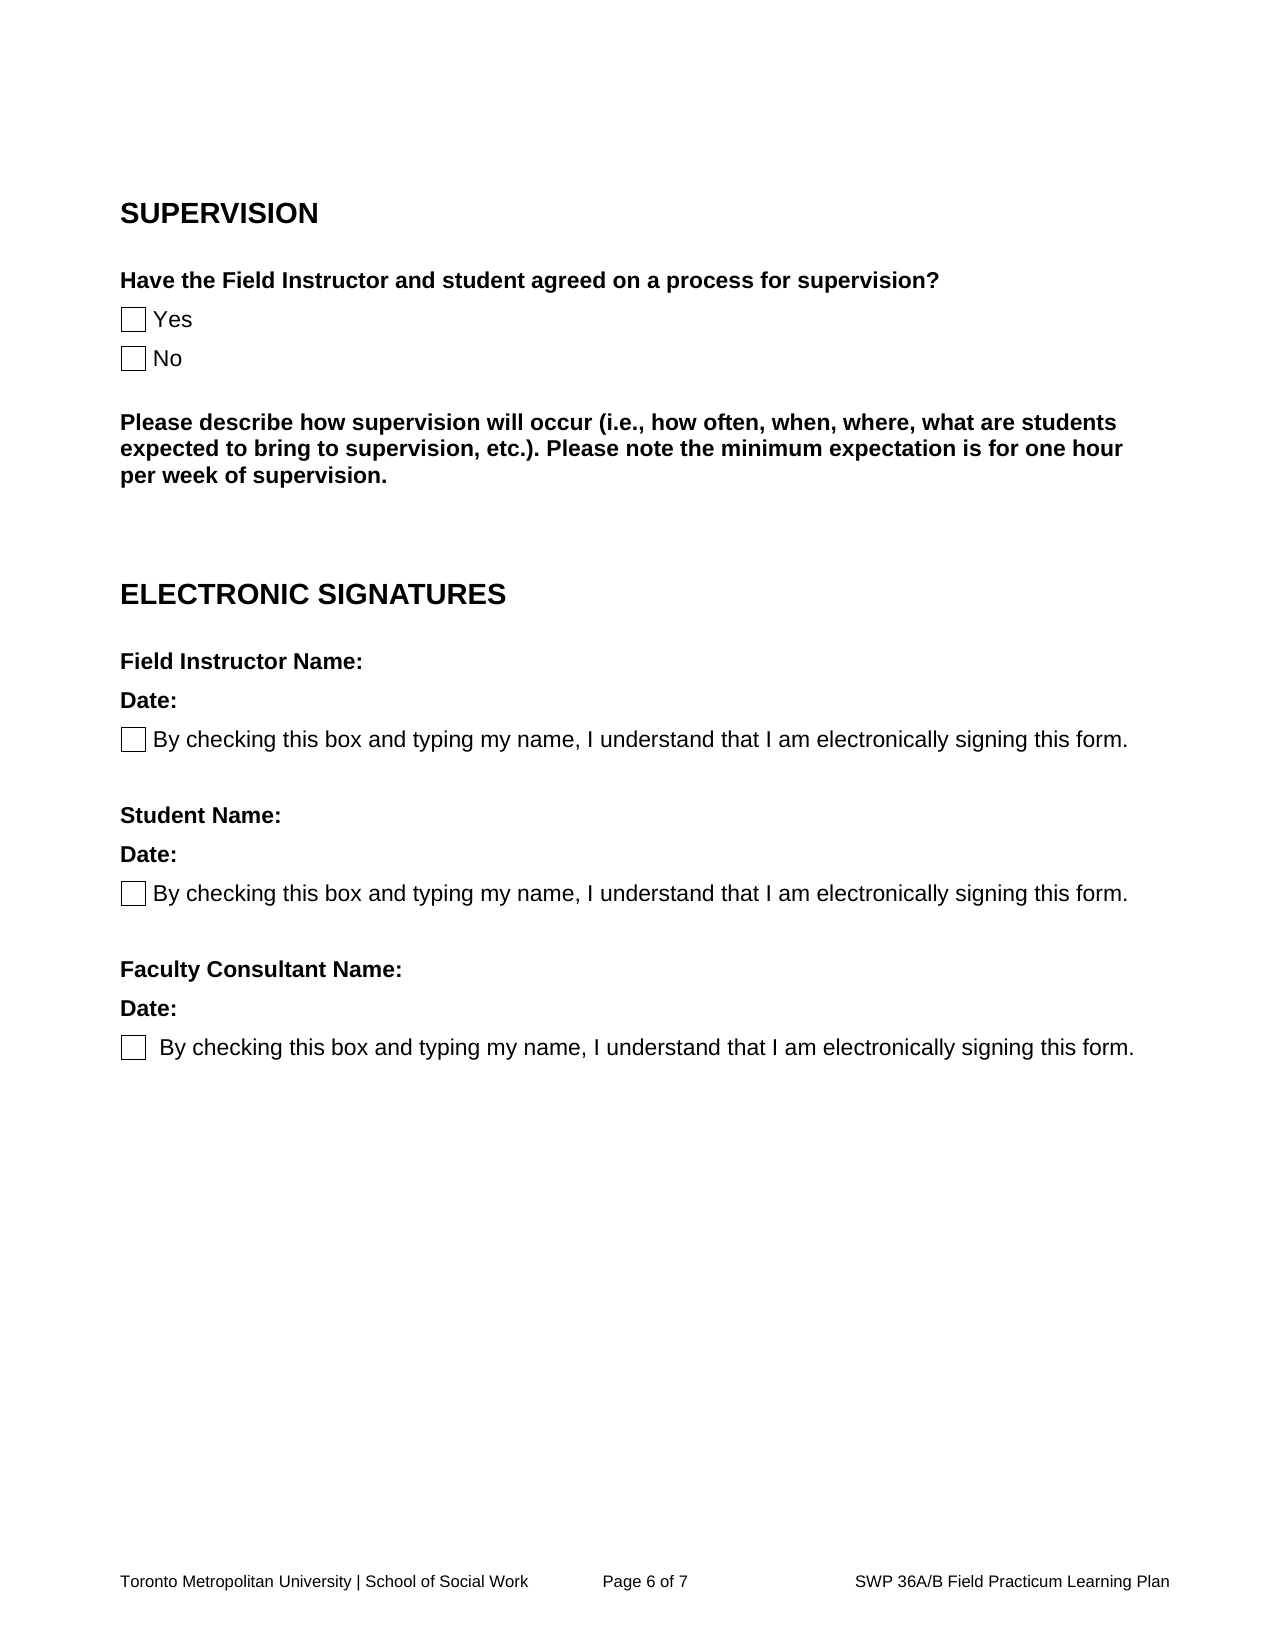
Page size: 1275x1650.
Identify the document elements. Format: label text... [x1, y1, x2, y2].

text By checking this box and typing my name, I understand that I am electronically signing this form. [120, 726, 1155, 752]
text Date: [120, 995, 1155, 1021]
text No [120, 345, 1155, 371]
text Date: [120, 841, 1155, 867]
text Yes [120, 306, 1155, 333]
text Student Name: [120, 802, 1155, 828]
subtitle Electronic SignatureS [120, 577, 1155, 610]
text Faculty Consultant Name: [120, 956, 1155, 982]
text Field Instructor Name: [120, 648, 1155, 674]
subtitle Supervision [120, 196, 1155, 230]
text Please describe how supervision will occur (i.e., how often, when, where, what are students expected to bring to supervision, etc.). Please note the minimum expectation is for one hour per week of supervision. [120, 409, 1155, 488]
text By checking this box and typing my name, I understand that I am electronically signing this form. [120, 1034, 1155, 1060]
text Date: [120, 687, 1155, 713]
text By checking this box and typing my name, I understand that I am electronically signing this form. [120, 880, 1155, 906]
text Have the Field Instructor and student agreed on a process for supervision? [120, 267, 1155, 294]
